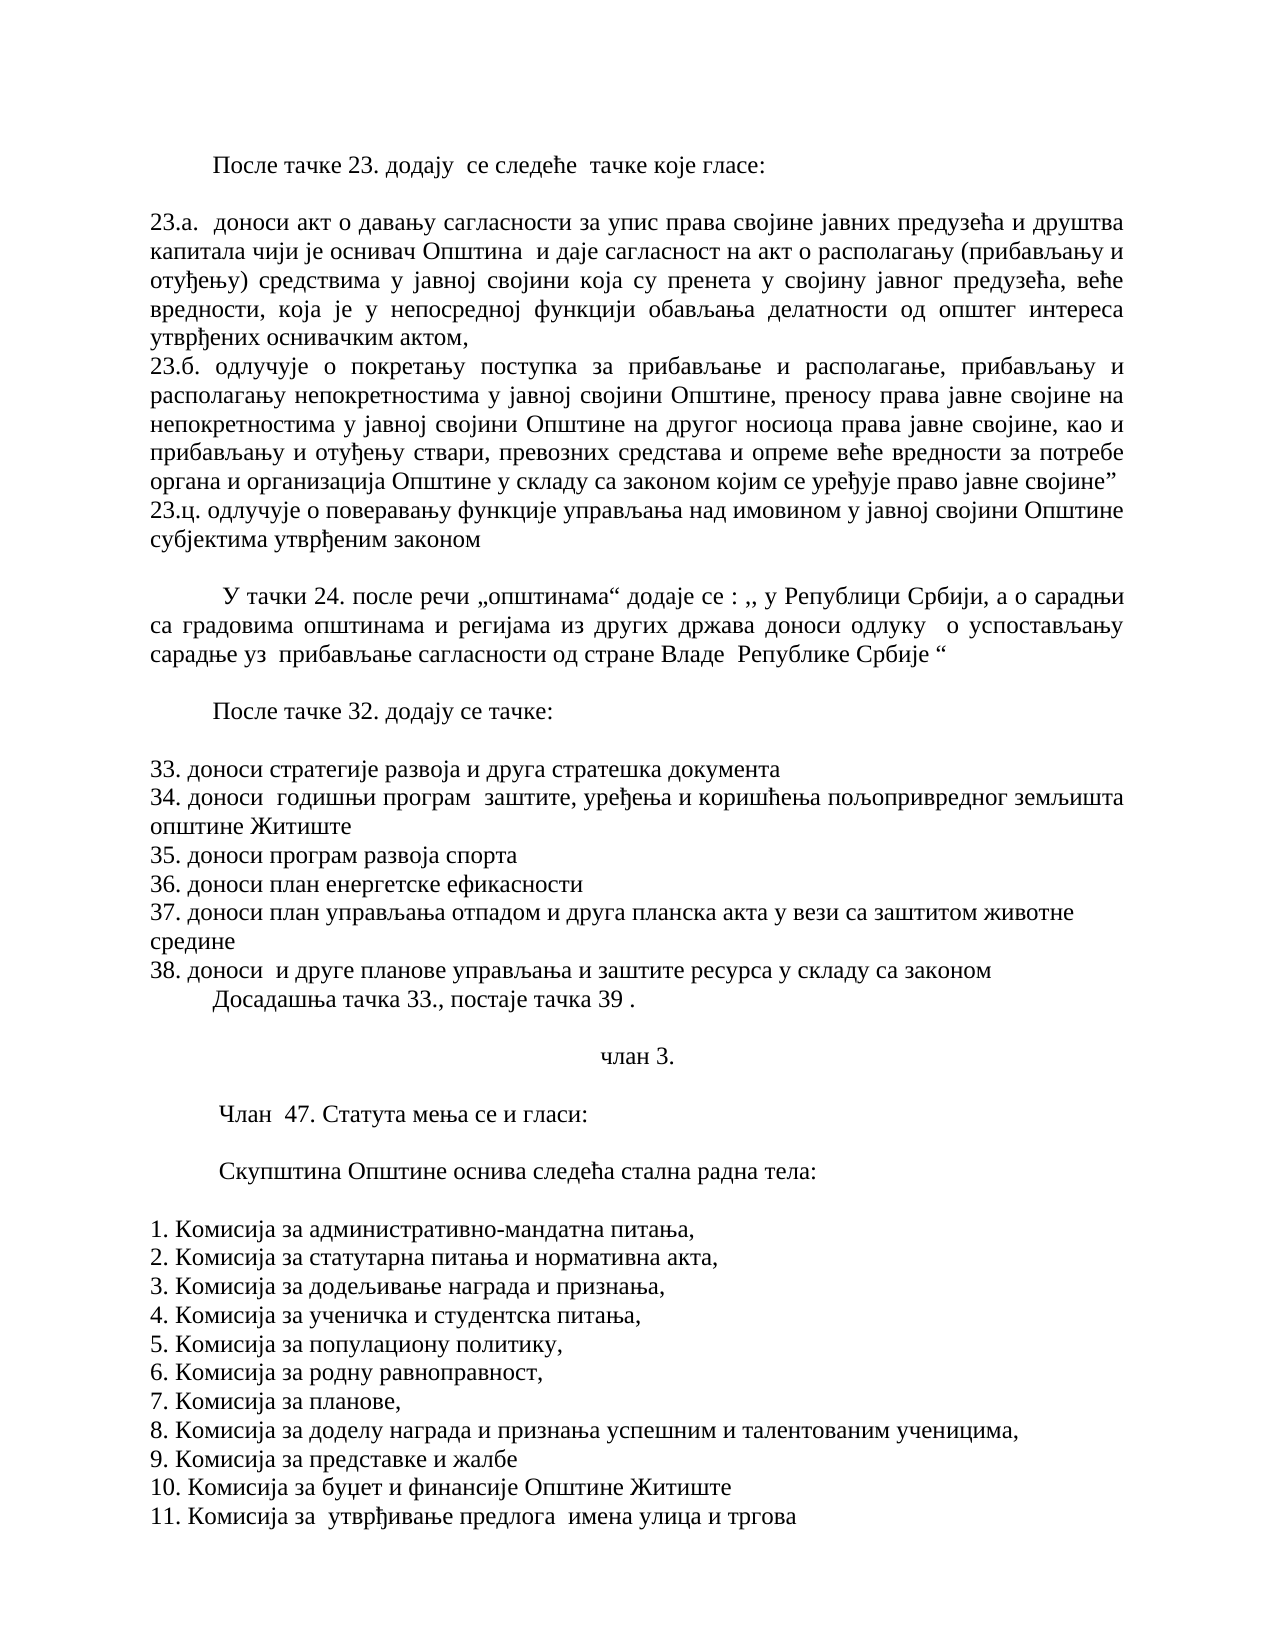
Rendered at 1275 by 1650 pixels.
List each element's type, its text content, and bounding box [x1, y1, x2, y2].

text Досадашња тачка 33., постаје тачка 39 . [150, 984, 1125, 1012]
text 6. Комисија за родну равноправност, [150, 1357, 1125, 1386]
text 23.а. доноси акт о давању сагласности за упис права својине јавних предузећа и друштва капитала чији је оснивач Општина и даје сагласност на акт о располагању (прибављању и отуђењу) средствима у јавној својини која су пренета у својину јавног предузећа, веће вредности, која је у непосредној функцији обављања делатности од општег интереса утврђених оснивачким актом, [150, 207, 1125, 351]
text После тачке 32. додају се тачке: [150, 696, 1125, 725]
text 37. доноси план управљања отпадом и друга планска акта у вези са заштитом животне средине [150, 897, 1125, 955]
text 4. Комисија за ученичка и студентска питања, [150, 1300, 1125, 1329]
text 11. Комисија за утврђивање предлога имена улица и тргова [150, 1501, 1125, 1530]
text 36. доноси план енергетске ефикасности [150, 869, 1125, 897]
text 10. Комисија за буџет и финансије Општине Житиште [150, 1472, 1125, 1501]
text Члан 47. Статута мења се и гласи: [150, 1099, 1125, 1127]
text 9. Комисија за представке и жалбе [150, 1444, 1125, 1472]
text 5. Комисија за популациону политику, [150, 1329, 1125, 1357]
text 23.б. одлучује о покретању поступка за прибављање и располагање, прибављању и располагању непокретностима у јавној својини Општине, преносу права јавне својине на непокретностима у јавној својини Општине на другог носиоца права јавне својине, као и прибављању и отуђењу ствари, превозних средстава и опреме веће вредности за потребе органа и организација Општине у складу са законом којим се уређује право јавне својине” [150, 351, 1125, 495]
text 8. Комисија за доделу награда и признања успешним и талентованим ученицима, [150, 1415, 1125, 1444]
text 1. Комисија за административно-мандатна питања, [150, 1214, 1125, 1242]
text После тачке 23. додају се следеће тачке које гласе: [150, 150, 1125, 179]
text 33. доноси стратегије развоја и друга стратешка документа [150, 754, 1125, 782]
text 7. Комисија за планове, [150, 1386, 1125, 1415]
text 2. Комисија за статутарна питања и нормативна акта, [150, 1242, 1125, 1271]
text 34. доноси годишњи програм заштите, уређења и коришћења пољопривредног земљишта општине Житиште [150, 782, 1125, 840]
text У тачки 24. после речи „општинама“ додаје се : ,, у Републици Србији, а о сарадњи са градовима општинама и регијама из других држава доноси одлуку о успостављању сарадње уз прибављање сагласности од стране Владе Републике Србије “ [150, 581, 1125, 667]
text 23.ц. одлучује о поверавању функције управљања над имовином у јавној својини Општине субјектима утврђеним законом [150, 495, 1125, 552]
text 38. доноси и друге планове управљања и заштите ресурса у складу са законом [150, 955, 1125, 984]
text Скупштина Oпштине оснива следећа стална радна тела: [150, 1156, 1125, 1185]
text члан 3. [150, 1041, 1125, 1070]
text 3. Комисија за додељивање награда и признања, [150, 1271, 1125, 1300]
text 35. доноси програм развоја спорта [150, 840, 1125, 869]
